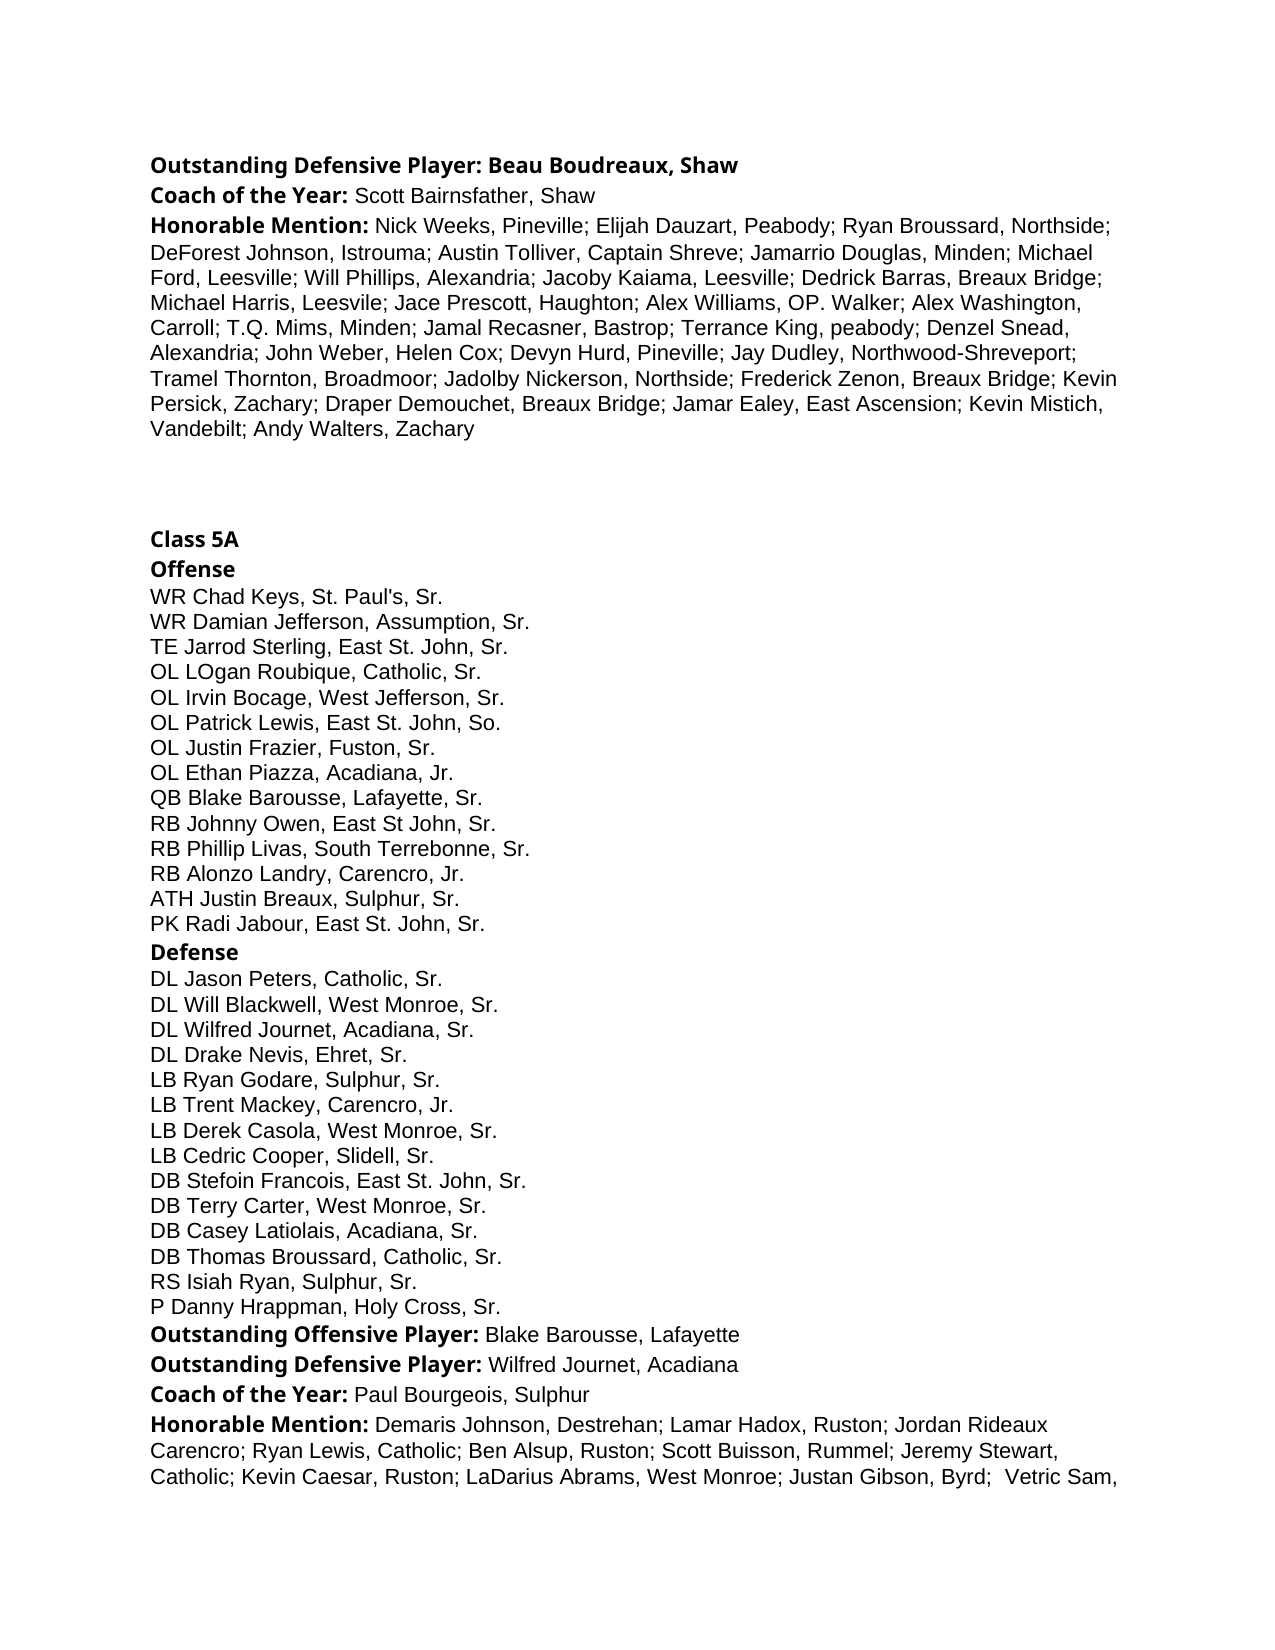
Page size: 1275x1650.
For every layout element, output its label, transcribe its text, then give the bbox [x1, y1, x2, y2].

text DB Casey Latiolais, Acadiana, Sr. [150, 1218, 1125, 1244]
text WR Damian Jefferson, Assumption, Sr. [150, 609, 1125, 634]
text DB Thomas Broussard, Catholic, Sr. [150, 1244, 1125, 1269]
text Outstanding Defensive Player: Wilfred Journet, Acadiana [150, 1349, 1125, 1379]
text LB Cedric Cooper, Slidell, Sr. [150, 1143, 1125, 1168]
text Coach of the Year: Paul Bourgeois, Sulphur [150, 1379, 1125, 1409]
text DL Wilfred Journet, Acadiana, Sr. [150, 1017, 1125, 1042]
text RB Johnny Owen, East St John, Sr. [150, 811, 1125, 836]
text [150, 1409, 1125, 1489]
text RB Alonzo Landry, Carencro, Jr. [150, 861, 1125, 886]
text Outstanding Defensive Player: Beau Boudreaux, Shaw [150, 150, 1125, 180]
text LB Trent Mackey, Carencro, Jr. [150, 1092, 1125, 1118]
text LB Derek Casola, West Monroe, Sr. [150, 1118, 1125, 1143]
text DL Jason Peters, Catholic, Sr. [150, 966, 1125, 992]
text DL Drake Nevis, Ehret, Sr. [150, 1042, 1125, 1067]
text TE Jarrod Sterling, East St. John, Sr. [150, 634, 1125, 659]
text OL LOgan Roubique, Catholic, Sr. [150, 659, 1125, 684]
text ATH Justin Breaux, Sulphur, Sr. [150, 886, 1125, 911]
text DB Stefoin Francois, East St. John, Sr. [150, 1168, 1125, 1193]
text DB Terry Carter, West Monroe, Sr. [150, 1193, 1125, 1218]
text OL Patrick Lewis, East St. John, So. [150, 710, 1125, 735]
text Coach of the Year: Scott Bairnsfather, Shaw [150, 180, 1125, 209]
text P Danny Hrappman, Holy Cross, Sr. [150, 1294, 1125, 1319]
text Defense [150, 937, 1125, 966]
text OL Ethan Piazza, Acadiana, Jr. [150, 760, 1125, 785]
text LB Ryan Godare, Sulphur, Sr. [150, 1067, 1125, 1092]
text RS Isiah Ryan, Sulphur, Sr. [150, 1269, 1125, 1294]
text WR Chad Keys, St. Paul's, Sr. [150, 584, 1125, 609]
text Offense [150, 554, 1125, 584]
text OL Irvin Bocage, West Jefferson, Sr. [150, 684, 1125, 710]
text RB Phillip Livas, South Terrebonne, Sr. [150, 836, 1125, 861]
text QB Blake Barousse, Lafayette, Sr. [150, 785, 1125, 811]
text Honorable Mention: Nick Weeks, Pineville; Elijah Dauzart, Peabody; Ryan Broussard, Northside; DeForest Johnson, Istrouma; Austin Tolliver, Captain Shreve; Jamarrio Douglas, Minden; Michael Ford, Leesville; Will Phillips, Alexandria; Jacoby Kaiama, Leesville; Dedrick Barras, Breaux Bridge; Michael Harris, Leesvile; Jace Prescott, Haughton; Alex Williams, OP. Walker; Alex Washington, Carroll; T.Q. Mims, Minden; Jamal Recasner, Bastrop; Terrance King, peabody; Denzel Snead, Alexandria; John Weber, Helen Cox; Devyn Hurd, Pineville; Jay Dudley, Northwood-Shreveport; Tramel Thornton, Broadmoor; Jadolby Nickerson, Northside; Frederick Zenon, Breaux Bridge; Kevin Persick, Zachary; Draper Demouchet, Breaux Bridge; Jamar Ealey, East Ascension; Kevin Mistich, Vandebilt; Andy Walters, Zachary [150, 209, 1125, 441]
text Outstanding Offensive Player: Blake Barousse, Lafayette [150, 1319, 1125, 1349]
text Class 5A [150, 524, 1125, 554]
text DL Will Blackwell, West Monroe, Sr. [150, 992, 1125, 1017]
text PK Radi Jabour, East St. John, Sr. [150, 911, 1125, 937]
text OL Justin Frazier, Fuston, Sr. [150, 735, 1125, 760]
